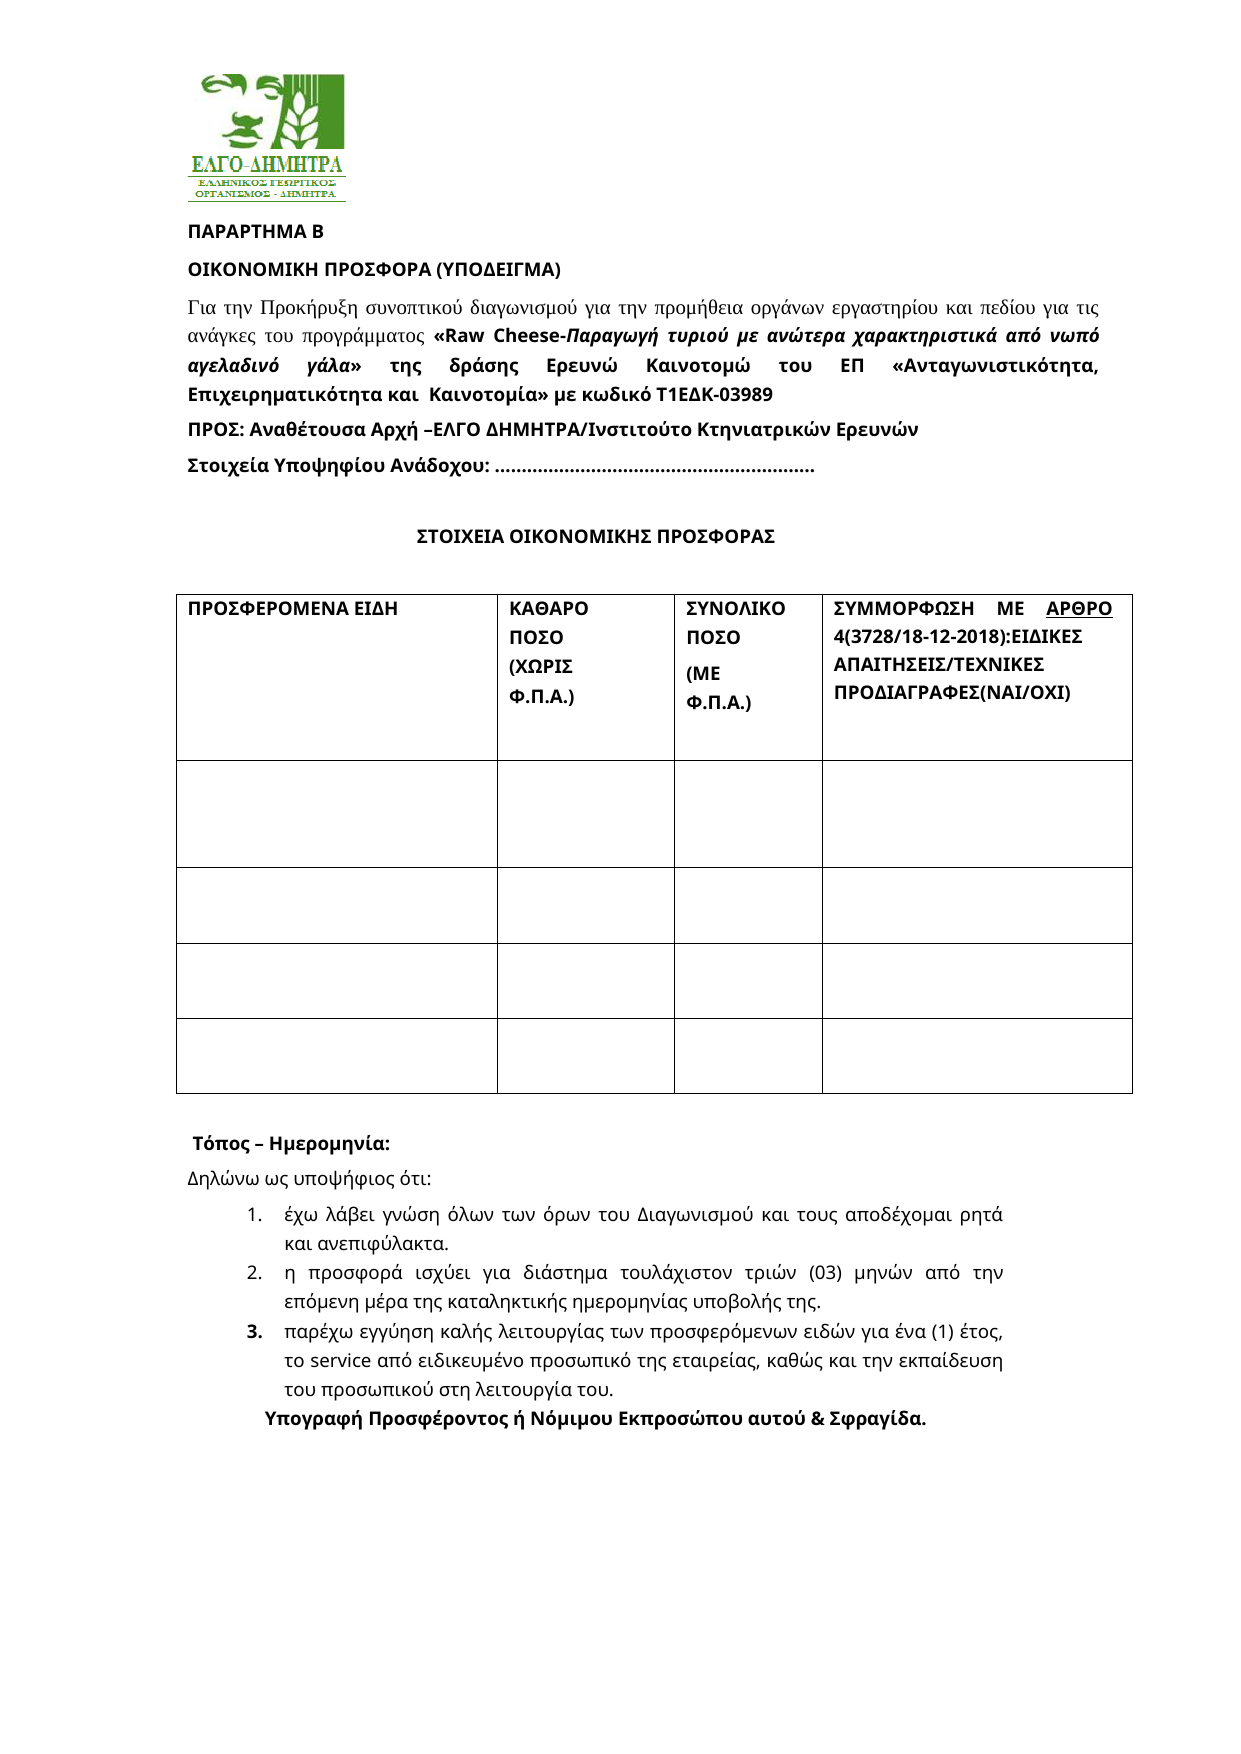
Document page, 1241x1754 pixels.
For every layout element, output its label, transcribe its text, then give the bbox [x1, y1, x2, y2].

table_cell [823, 868, 1132, 943]
table_cell [823, 944, 1132, 1018]
table_cell [177, 868, 497, 943]
text ΠΑΡΑΡΤΗΜΑ Β [187, 219, 1004, 244]
table_header ΠΡΟΣΦΕΡΟΜΕΝΑ ΕΙΔΗ [177, 595, 497, 760]
table_cell [498, 944, 674, 1018]
text Για την Προκήρυξη συνοπτικού διαγωνισμού για την προμήθεια οργάνων εργαστηρίου και πεδίου για τις ανάγκες του προγράμματος «Raw Cheese-Παραγωγή τυριού με ανώτερα χαρακτηριστικά από νωπό αγελαδινό γάλα» της δράσης Ερευνώ Καινοτομώ του ΕΠ «Aνταγωνιστικότητα, Επιχειρηματικότητα και Καινοτομία» με κωδικό Τ1ΕΔΚ-03989 [187, 295, 1100, 407]
table_cell [823, 761, 1132, 867]
table_cell [498, 868, 674, 943]
table_cell [675, 1019, 822, 1093]
table_cell [675, 944, 822, 1018]
text Στοιχεία Υποψηφίου Ανάδοχου: …………………………………………………… [187, 452, 1100, 478]
table_header ΣΥΜΜΟΡΦΩΣΗ ΜΕ ΑΡΘΡΟ 4(3728/18-12-2018):ΕΙΔΙΚΕΣ ΑΠΑΙΤΗΣΕΙΣ/ΤΕΧΝΙΚΕΣ ΠΡΟΔΙΑΓΡΑΦΕΣ(ΝΑΙ/ΟΧΙ) [823, 595, 1132, 760]
list η προσφορά ισχύει για διάστημα τουλάχιστον τριών (03) μηνών από την επόμενη μέρα της καταληκτικής ημερομηνίας υποβολής της. [247, 1259, 1004, 1314]
table_cell [823, 1019, 1132, 1093]
table_cell [675, 868, 822, 943]
table_cell [177, 761, 497, 867]
text Δηλώνω ως υποψήφιος ότι: [187, 1165, 1004, 1191]
table_cell [675, 761, 822, 867]
picture [187, 73, 348, 207]
text ΣΤΟΙΧΕΙΑ ΟΙΚΟΝΟΜΙΚΗΣ ΠΡΟΣΦΟΡΑΣ [187, 523, 1004, 549]
list έχω λάβει γνώση όλων των όρων του Διαγωνισμού και τους αποδέχομαι ρητά και ανεπιφύλακτα. [247, 1201, 1004, 1256]
text Υπογραφή Προσφέροντος ή Νόμιμου Εκπροσώπου αυτού & Σφραγίδα. [187, 1406, 1004, 1431]
text ΠΡΟΣ: Αναθέτουσα Αρχή –ΕΛΓΟ ΔΗΜΗΤΡΑ/Ινστιτούτο Κτηνιατρικών Ερευνών [187, 417, 1100, 442]
list παρέχω εγγύηση καλής λειτουργίας των προσφερόμενων ειδών για ένα (1) έτος, το service από ειδικευμένο προσωπικό της εταιρείας, καθώς και την εκπαίδευση του προσωπικού στη λειτουργία του. [247, 1318, 1004, 1402]
table_cell [177, 1019, 497, 1093]
table_cell [177, 944, 497, 1018]
text ΟΙΚΟΝΟΜΙΚΗ ΠΡΟΣΦΟΡΑ (ΥΠΟΔΕΙΓΜΑ) [187, 257, 1004, 282]
table_cell [498, 1019, 674, 1093]
table_header ΚΑΘΑΡΟ ΠΟΣΟ (ΧΩΡΙΣ Φ.Π.Α.) [498, 595, 674, 760]
table_header ΣΥΝΟΛΙΚΟ ΠΟΣΟ (ΜΕ Φ.Π.Α.) [675, 595, 822, 760]
text Τόπος – Ημερομηνία: [187, 1130, 1004, 1155]
table_cell [498, 761, 674, 867]
